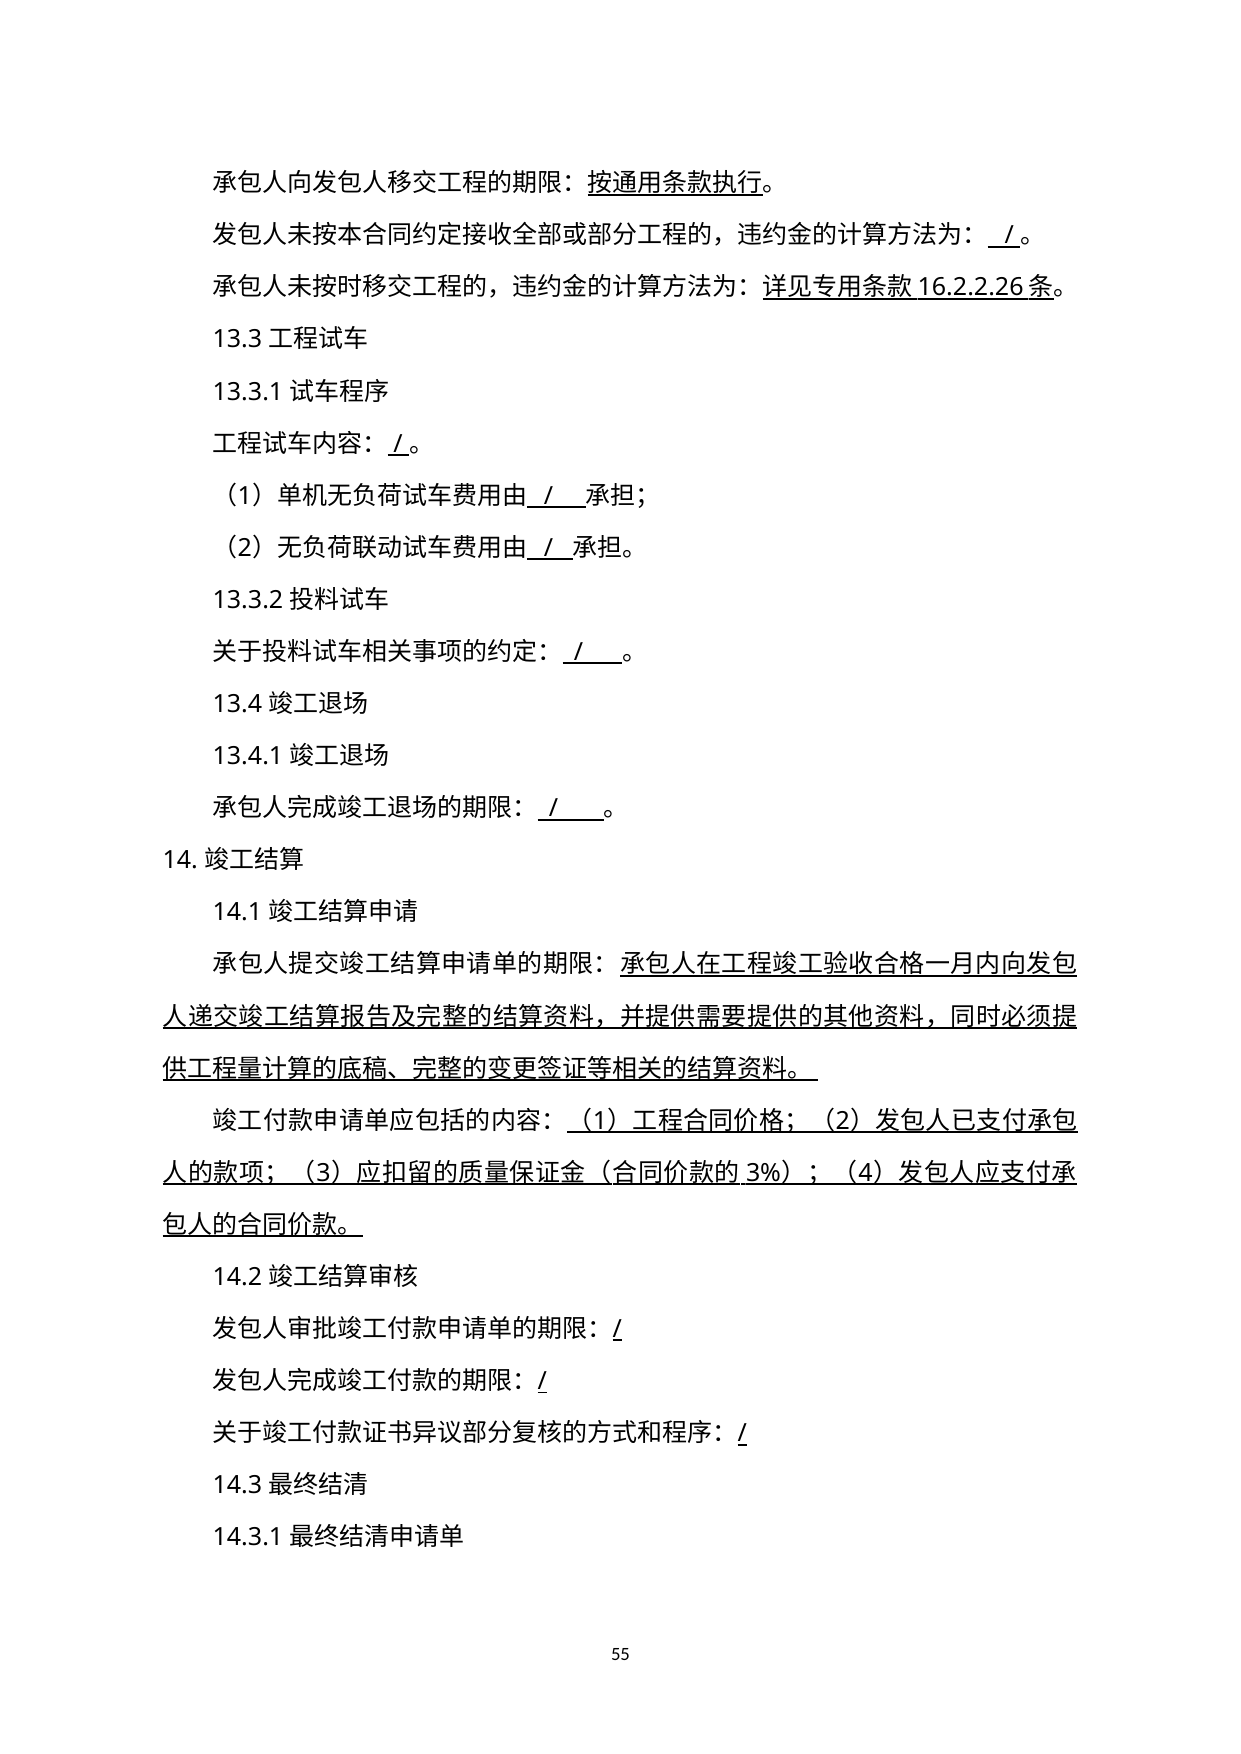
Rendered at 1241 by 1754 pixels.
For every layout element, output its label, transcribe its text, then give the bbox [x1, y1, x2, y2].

text 14.3 最终结清 [162, 1452, 1078, 1504]
text 13.3.1 试车程序 [162, 358, 1078, 410]
text 工程试车内容： / 。 [162, 410, 1078, 462]
text 承包人提交竣工结算申请单的期限：承包人在工程竣工验收合格一月内向发包人递交竣工结算报告及完整的结算资料，并提供需要提供的其他资料，同时必须提供工程量计算的底稿、完整的变更签证等相关的结算资料。 [162, 931, 1078, 1087]
text 承包人未按时移交工程的，违约金的计算方法为：详见专用条款16.2.2.26条。 [162, 254, 1078, 306]
text （1）单机无负荷试车费用由 / 承担； [162, 462, 1078, 514]
text 竣工付款申请单应包括的内容：（1）工程合同价格；（2）发包人已支付承包人的款项；（3）应扣留的质量保证金（合同价款的3%）；（4）发包人应支付承包人的合同价款。 [162, 1087, 1078, 1244]
text 13.4.1 竣工退场 [162, 723, 1078, 775]
text 13.3.2 投料试车 [162, 567, 1078, 619]
text 14. 竣工结算 [162, 827, 1078, 879]
text 发包人审批竣工付款申请单的期限：/ [162, 1296, 1078, 1348]
text 14.1 竣工结算申请 [162, 879, 1078, 931]
text 关于竣工付款证书异议部分复核的方式和程序：/ [162, 1400, 1078, 1452]
text （2）无负荷联动试车费用由 / 承担。 [162, 514, 1078, 567]
text 13.3 工程试车 [162, 306, 1078, 358]
text 13.4 竣工退场 [162, 671, 1078, 723]
text 承包人向发包人移交工程的期限：按通用条款执行。 [162, 150, 1078, 202]
text 发包人完成竣工付款的期限：/ [162, 1348, 1078, 1400]
text 发包人未按本合同约定接收全部或部分工程的，违约金的计算方法为： / 。 [162, 202, 1078, 254]
text 关于投料试车相关事项的约定： / 。 [162, 619, 1078, 671]
text 承包人完成竣工退场的期限： / 。 [162, 775, 1078, 827]
text 14.2 竣工结算审核 [162, 1244, 1078, 1296]
text 14.3.1 最终结清申请单 [162, 1504, 1078, 1556]
